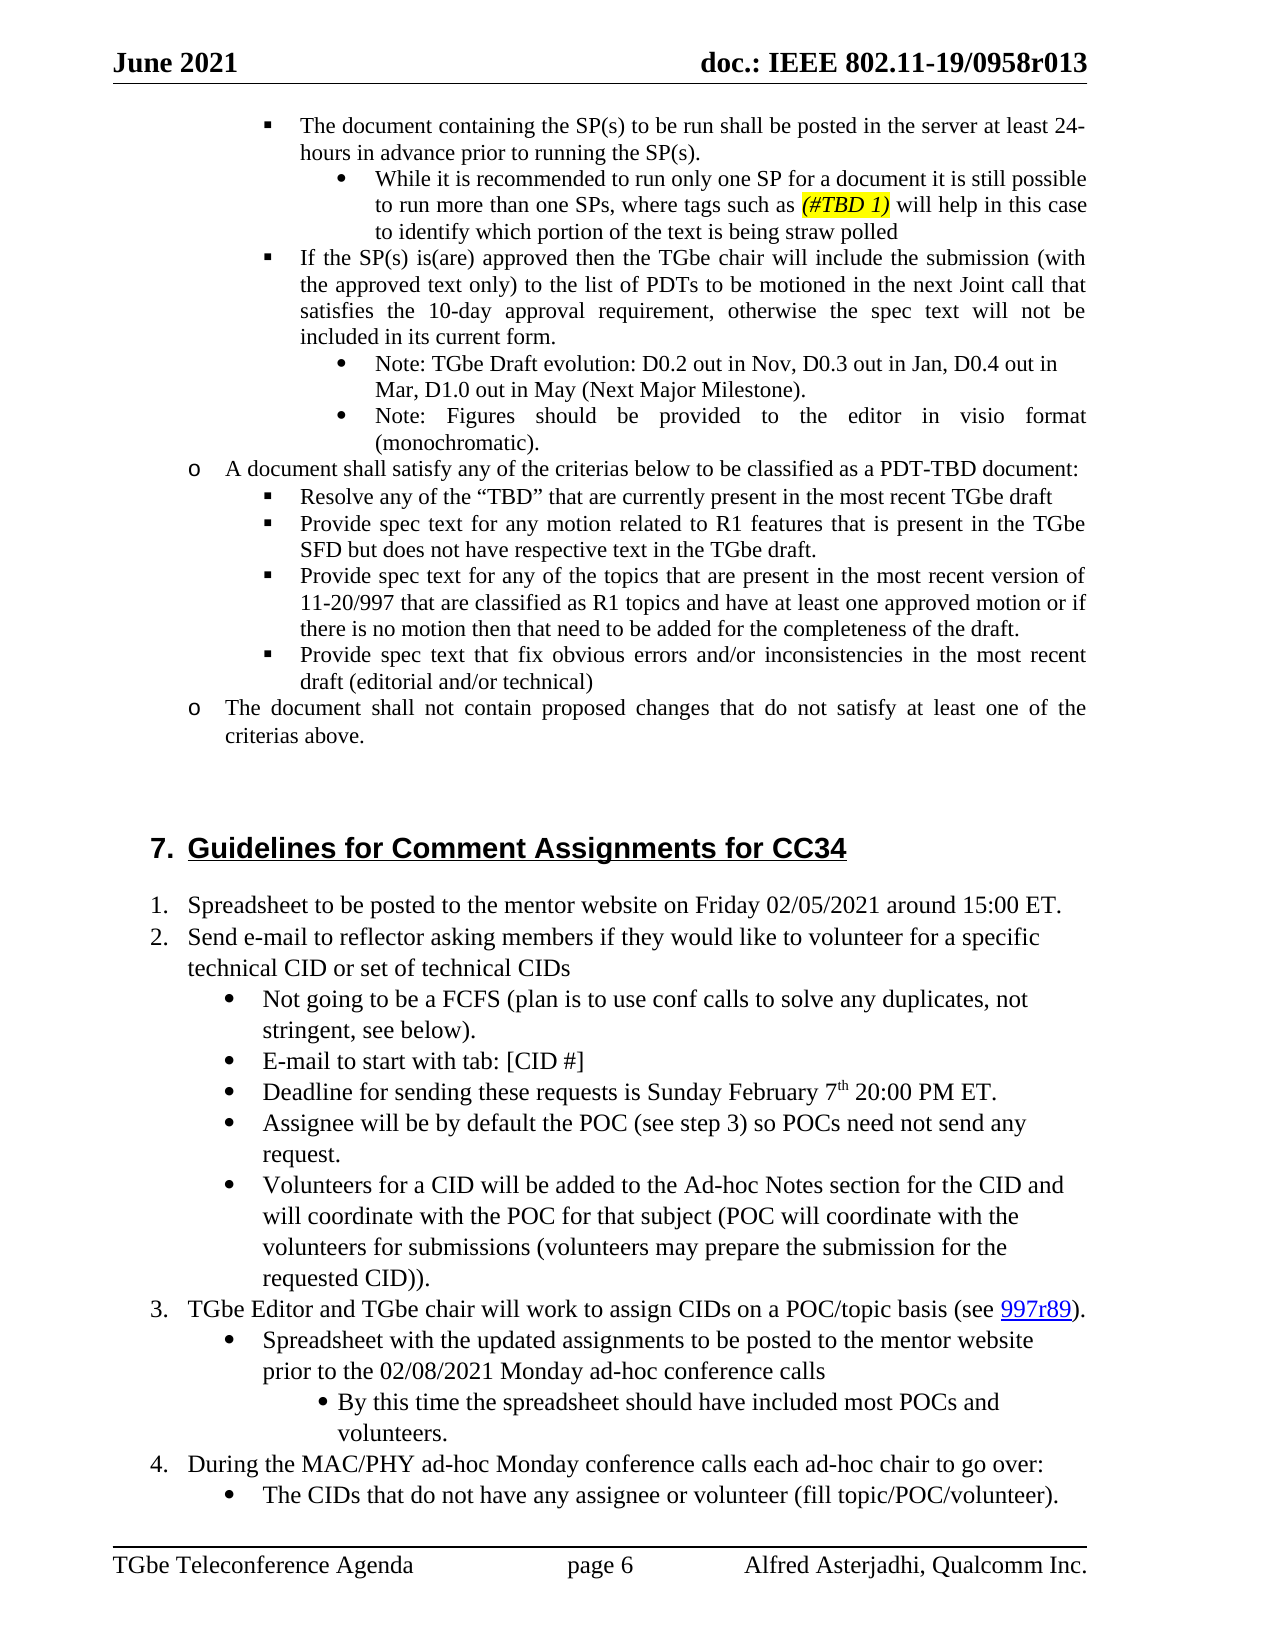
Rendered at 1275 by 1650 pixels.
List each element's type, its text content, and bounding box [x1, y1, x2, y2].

list Resolve any of the “TBD” that are currently present in the most recent TGbe draft [262, 483, 1087, 510]
list Provide spec text for any of the topics that are present in the most recent version of 11-20/997 that are classified as R1 topics and have at least one approved motion or if there is no motion then that need to be added for the completeness of the draft. [262, 562, 1087, 641]
list The document containing the SP(s) to be run shall be posted in the server at least 24-hours in advance prior to running the SP(s). [262, 112, 1087, 165]
list A document shall satisfy any of the criterias below to be classified as a PDT-TBD document: [187, 455, 1087, 483]
list E-mail to start with tab: [CID #] [225, 1046, 1087, 1074]
list The document shall not contain proposed changes that do not satisfy at least one of the criterias above. [187, 694, 1087, 749]
list By this time the spreadsheet should have included most POCs and volunteers. [319, 1387, 1087, 1447]
list If the SP(s) is(are) approved then the TGbe chair will include the submission (with the approved text only) to the list of PDTs to be motioned in the next Joint call that satisfies the 10-day approval requirement, otherwise the spec text will not be included in its current form. [262, 244, 1087, 350]
list Spreadsheet to be posted to the mentor website on Friday 02/05/2021 around 15:00 ET. [150, 891, 1087, 919]
list Deadline for sending these requests is Sunday February 7th 20:00 PM ET. [225, 1077, 1087, 1106]
list Assignee will be by default the POC (see step 3) so POCs need not send any request. [225, 1108, 1087, 1168]
list Spreadsheet with the updated assignments to be posted to the mentor website prior to the 02/08/2021 Monday ad-hoc conference calls [225, 1325, 1087, 1385]
list Note: Figures should be provided to the editor in visio format (monochromatic). [337, 402, 1087, 455]
list Volunteers for a CID will be added to the Ad-hoc Notes section for the CID and will coordinate with the POC for that subject (POC will coordinate with the volunteers for submissions (volunteers may prepare the submission for the requested CID)). [225, 1170, 1087, 1292]
list While it is recommended to run only one SP for a document it is still possible to run more than one SPs, where tags such as (#TBD 1) will help in this case to identify which portion of the text is being straw polled [337, 165, 1087, 244]
list The CIDs that do not have any assignee or volunteer (fill topic/POC/volunteer). [225, 1480, 1087, 1509]
list Not going to be a FCFS (plan is to use conf calls to solve any duplicates, not stringent, see below). [225, 984, 1087, 1043]
list Provide spec text for any motion related to R1 features that is present in the TGbe SFD but does not have respective text in the TGbe draft. [262, 510, 1087, 562]
list TGbe Editor and TGbe chair will work to assign CIDs on a POC/topic basis (see 997r89). [150, 1294, 1087, 1323]
list Send e-mail to reflector asking members if they would like to volunteer for a specific technical CID or set of technical CIDs [150, 922, 1087, 981]
list Note: TGbe Draft evolution: D0.2 out in Nov, D0.3 out in Jan, D0.4 out in Mar, D1.0 out in May (Next Major Milestone). [337, 350, 1087, 402]
subtitle Guidelines for Comment Assignments for CC34 [150, 831, 1087, 864]
list Provide spec text that fix obvious errors and/or inconsistencies in the most recent draft (editorial and/or technical) [262, 641, 1087, 694]
list During the MAC/PHY ad-hoc Monday conference calls each ad-hoc chair to go over: [150, 1449, 1087, 1478]
